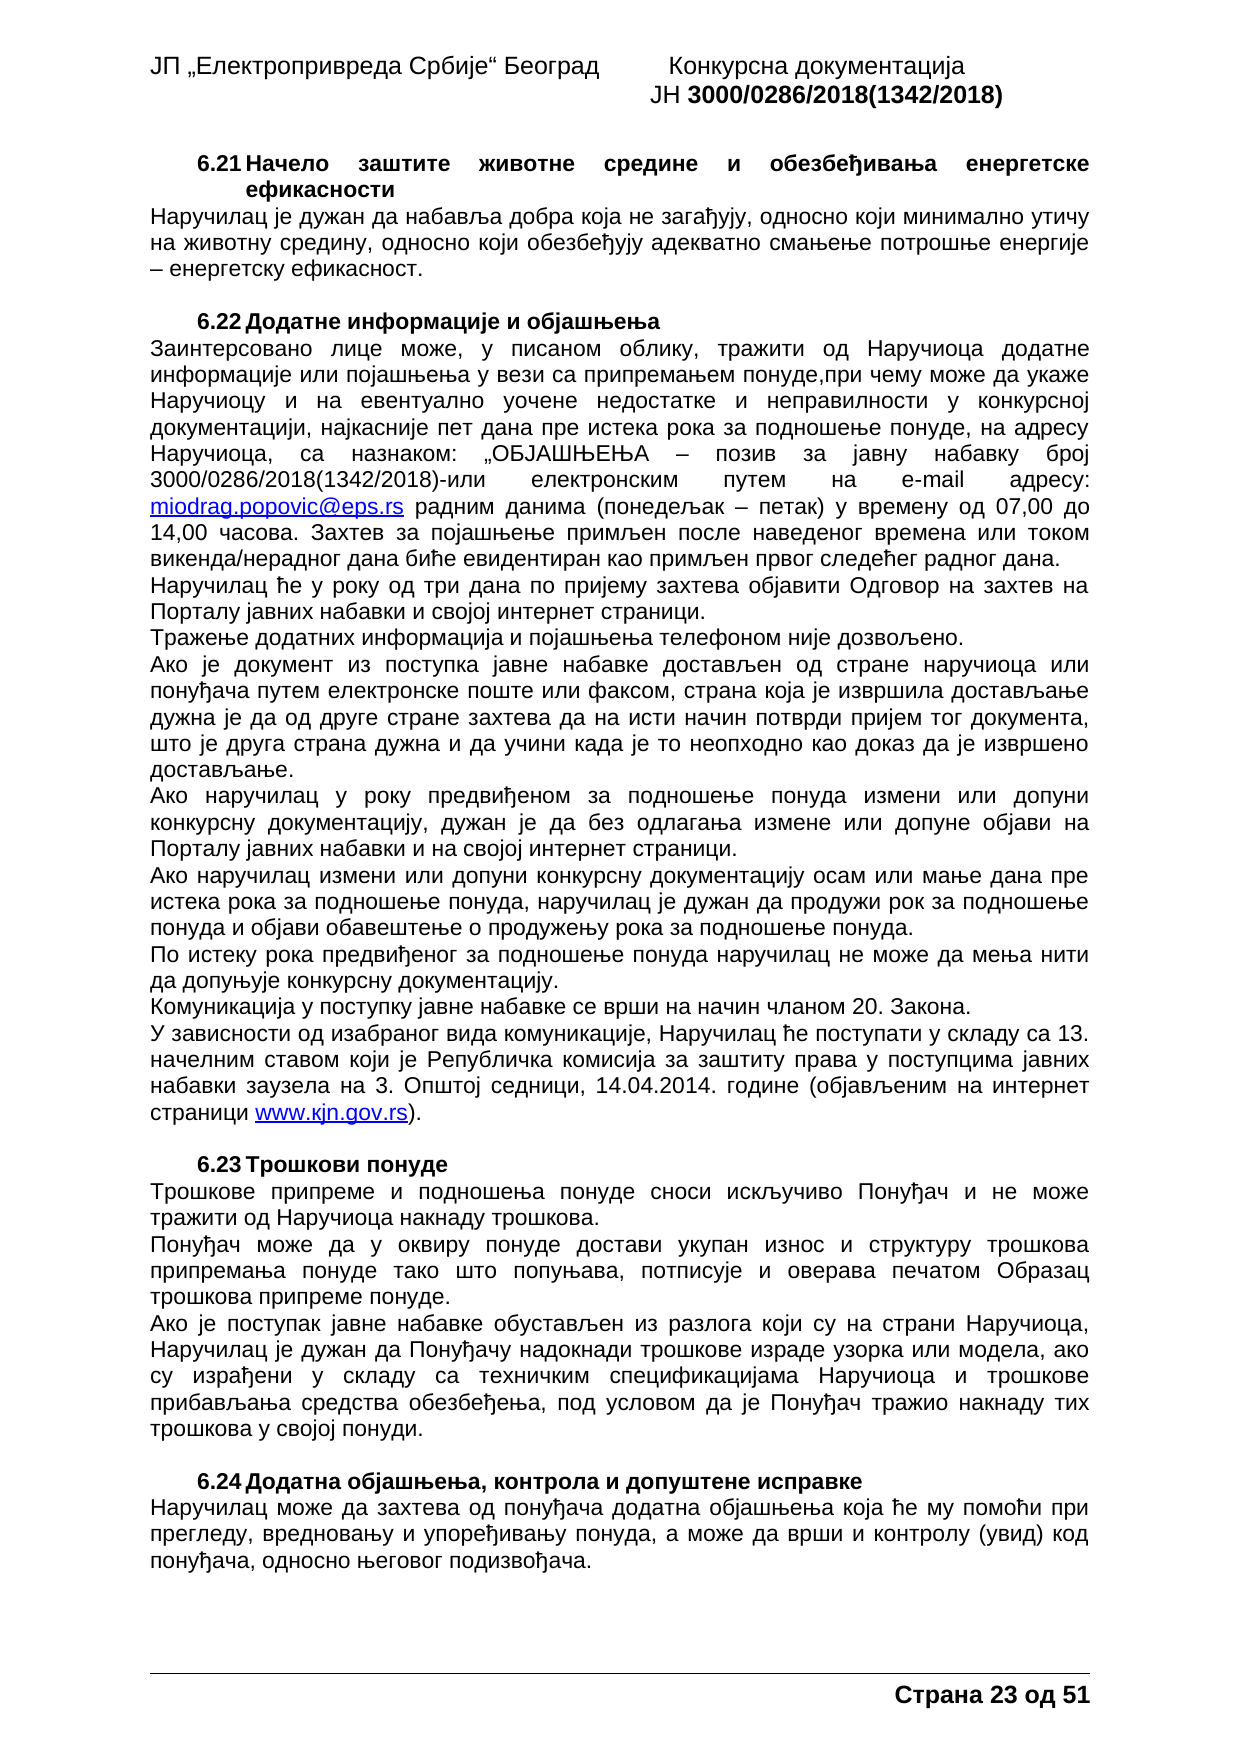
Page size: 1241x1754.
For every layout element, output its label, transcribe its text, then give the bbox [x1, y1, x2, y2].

list Трошкови понуде [197, 1151, 1090, 1178]
list Додатне информације и објашњења [197, 308, 1090, 334]
list Начело заштите животне средине и обезбеђивања енергетске ефикасности [197, 150, 1090, 203]
text Ако наручилац у року предвиђеном за подношење понуда измени или допуни конкурсну документацију, дужан је да без одлагања измене или допуне објави на Порталу јавних набавки и на својој интернет страници. [150, 782, 1090, 862]
text Комуникација у поступку јавне набавке се врши на начин чланом 20. Закона. [150, 993, 1090, 1020]
text Тражење додатних информација и појашњења телефоном није дозвољено. [150, 624, 1090, 651]
text Наручилац је дужан да набавља добра која не загађују, односно који минимално утичу на животну средину, односно који обезбеђују адекватно смањење потрошње енергије – енергетску ефикасност. [150, 203, 1090, 282]
text Понуђач може да у оквиру понуде достави укупан износ и структуру трошкова припремања понуде тако што попуњава, потписује и оверава печатом Образац трошкова припреме понуде. [150, 1231, 1090, 1309]
text Ако наручилац измени или допуни конкурсну документацију осам или мање дана пре истека рока за подношење понуда, наручилац је дужан да продужи рок за подношење понуда и објави обавештење о продужењу рока за подношење понуда. [150, 862, 1090, 941]
text Ако је документ из поступка јавне набавке достављен од стране наручиоца или понуђача путем електронске поште или факсом, страна која је извршила достављање дужна је да од друге стране захтева да на исти начин потврди пријем тог документа, што је друга страна дужна и да учини када је то неопходно као доказ да је извршено достављање. [150, 651, 1090, 782]
text У зависности од изабраног вида комуникације, Наручилац ће поступати у складу са 13. начелним ставом који је Републичка комисија за заштиту права у поступцима јавних набавки заузела на 3. Општој седници, 14.04.2014. године (објављеним на интернет страници www.кjn.gov.rs). [150, 1020, 1090, 1125]
text Наручилац ће у року од три дана по пријему захтева објавити Одговор на захтев на Порталу јавних набавки и својој интернет страници. [150, 572, 1090, 624]
text Заинтерсовано лице може, у писаном облику, тражити од Наручиоца додатне информације или појашњења у вези са припремањем понуде,при чему може да укаже Наручиоцу и на евентуално уочене недостатке и неправилности у конкурсној документацији, најкасније пет дана пре истека рока за подношење понуде, на адресу Наручиоца, са назнаком: „ОБЈАШЊЕЊА – позив за јавну набавку број 3000/0286/2018(1342/2018)-или електронским путем на е-mail адресу: miodrag.popovic@eps.rs радним данима (понедељак – петак) у времену од 07,00 до 14,00 часова. Захтев за појашњење примљен после наведеног времена или током викенда/нерадног дана биће евидентиран као примљен првог следећег радног дана. [150, 334, 1090, 572]
list Додатна објашњења, контрола и допуштене исправке [197, 1468, 1090, 1494]
text Трошкове припреме и подношења понуде сноси искључиво Понуђач и не може тражити од Наручиоца накнаду трошкова. [150, 1178, 1090, 1231]
text Ако је поступак јавне набавке обустављен из разлога који су на страни Наручиоца, Наручилац је дужан да Понуђачу надокнади трошкове израде узорка или модела, ако су израђени у складу са техничким спецификацијама Наручиоца и трошкове прибављања средства обезбеђења, под условом да је Понуђач тражио накнаду тих трошкова у својој понуди. [150, 1309, 1090, 1441]
text Наручилац може да захтева од понуђача додатна објашњења која ће му помоћи при прегледу, вредновању и упоређивању понуда, а може да врши и контролу (увид) код понуђача, односно његовог подизвођача. [150, 1494, 1090, 1573]
text По истеку рока предвиђеног за подношење понуда наручилац не може да мења нити да допуњује конкурсну документацију. [150, 941, 1090, 993]
